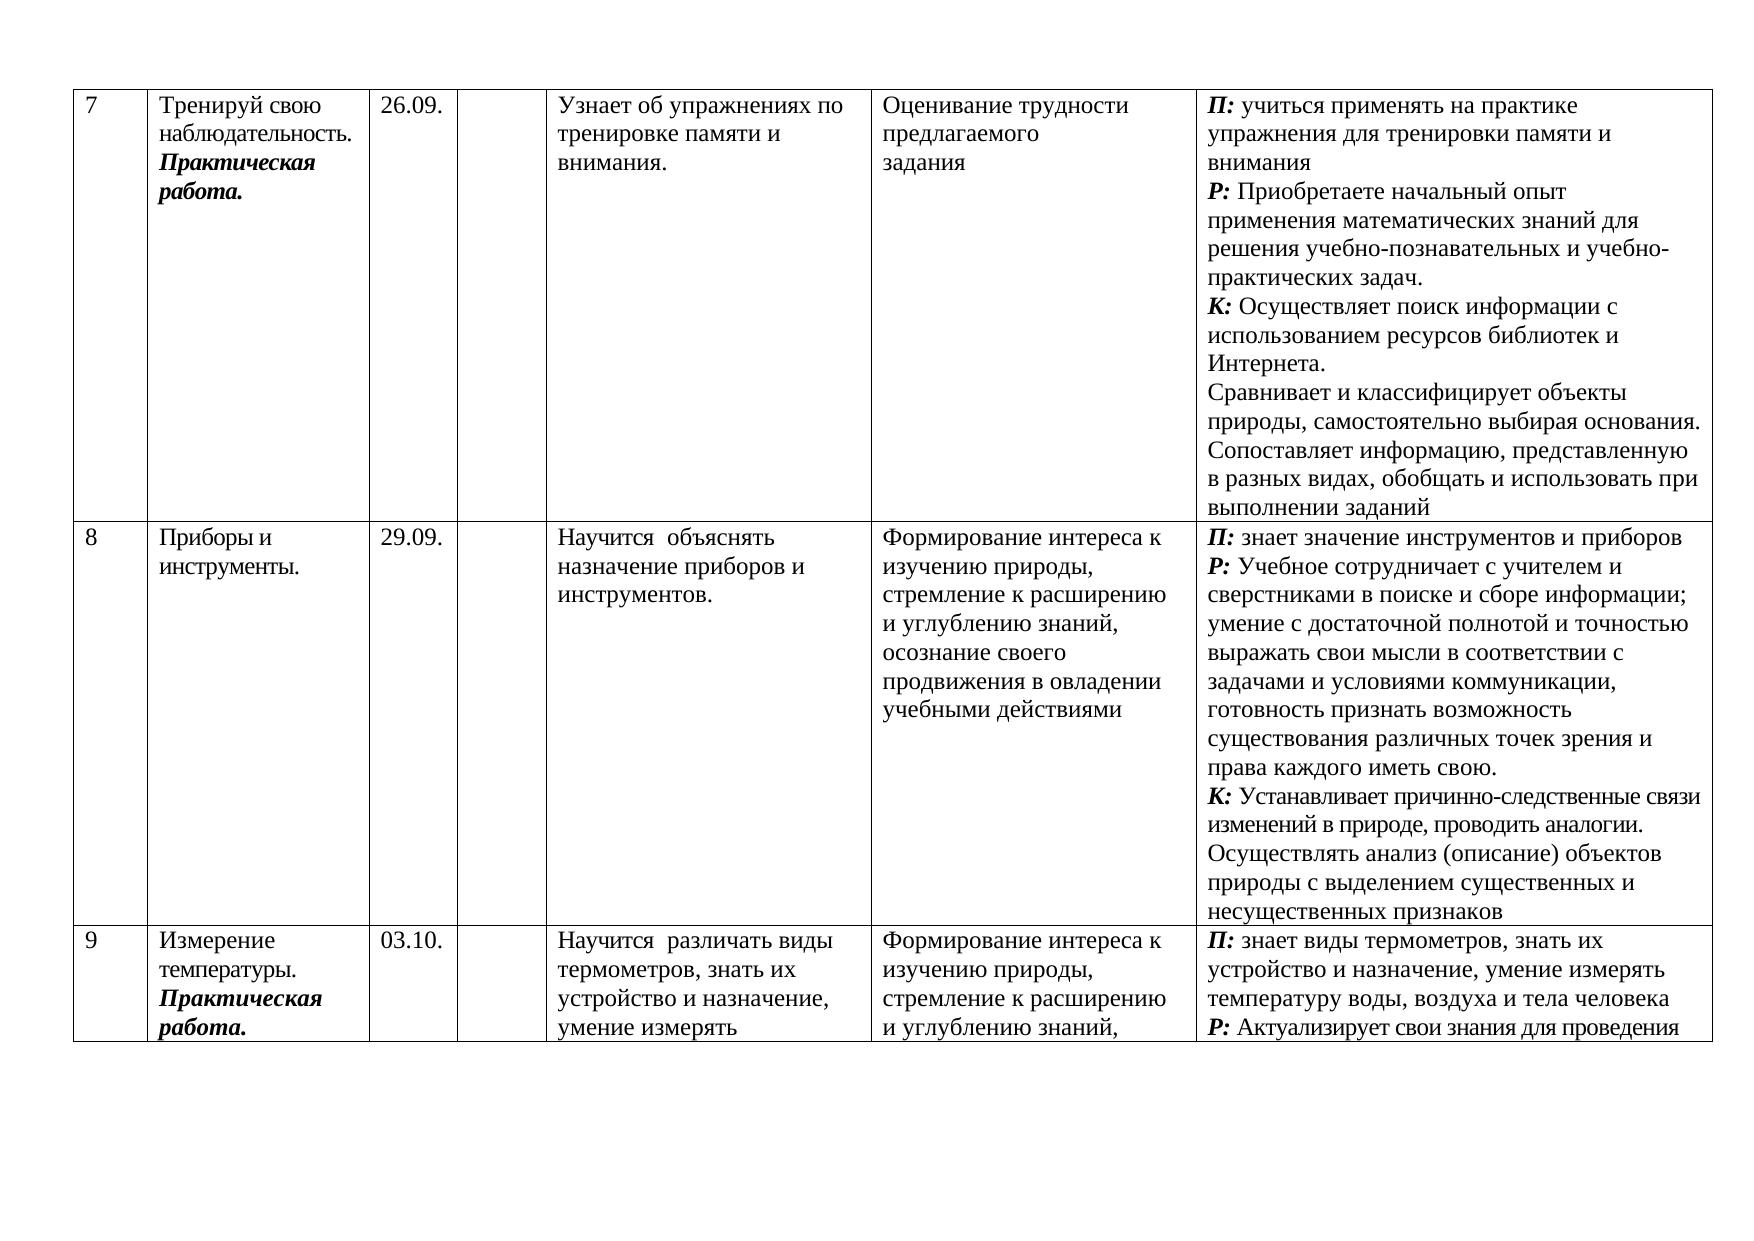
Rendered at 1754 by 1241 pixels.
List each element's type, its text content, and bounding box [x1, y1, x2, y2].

table_cell [458, 926, 546, 1041]
table_cell Научится объяснять назначение приборов и инструментов. [547, 522, 871, 924]
table_cell 29.09. [370, 522, 457, 924]
table_cell Узнает об упражнениях по тренировке памяти и внимания. [547, 90, 871, 521]
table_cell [547, 926, 871, 1041]
table_cell [458, 522, 546, 924]
table_cell П: учиться применять на практике упражнения для тренировки памяти и внимания Р: Приобретаете начальный опыт применения математических знаний для решения учебно-познавательных и учебно-практических задач. К: Осуществляет поиск информации с использованием ресурсов библиотек и Интернета. Сравнивает и классифицирует объекты природы, самостоятельно выбирая основания. Сопоставляет информацию, представленную в разных видах, обобщать и использовать при выполнении заданий [1197, 90, 1712, 521]
table_cell Тренируй свою наблюдательность. Практическая работа. [148, 90, 369, 521]
table_cell 9 [74, 926, 147, 1041]
table_cell 26.09. [370, 90, 457, 521]
table_cell [458, 90, 546, 521]
table_cell 7 [74, 90, 147, 521]
table_cell П: знает значение инструментов и приборов Р: Учебное сотрудничает с учителем и сверстниками в поиске и сборе информации; умение с достаточной полнотой и точностью выражать свои мысли в соответствии с задачами и условиями коммуникации, готовность признать возможность существования различных точек зрения и права каждого иметь свою. К: Устанавливает причинно-следственные связи изменений в природе, проводить аналогии. Осуществлять анализ (описание) объектов природы с выделением существенных и несущественных признаков [1197, 522, 1712, 924]
table_cell Формирование интереса к изучению природы, стремление к расширению и углублению знаний, осознание своего продвижения в овладении учебными действиями [872, 522, 1196, 924]
table_cell Оценивание трудности предлагаемого задания [872, 90, 1196, 521]
table_cell 8 [74, 522, 147, 924]
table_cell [872, 926, 1196, 1041]
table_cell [148, 926, 369, 1041]
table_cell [1197, 926, 1712, 1041]
table_cell 03.10. [370, 926, 457, 1041]
table_cell Приборы и инструменты. [148, 522, 369, 924]
